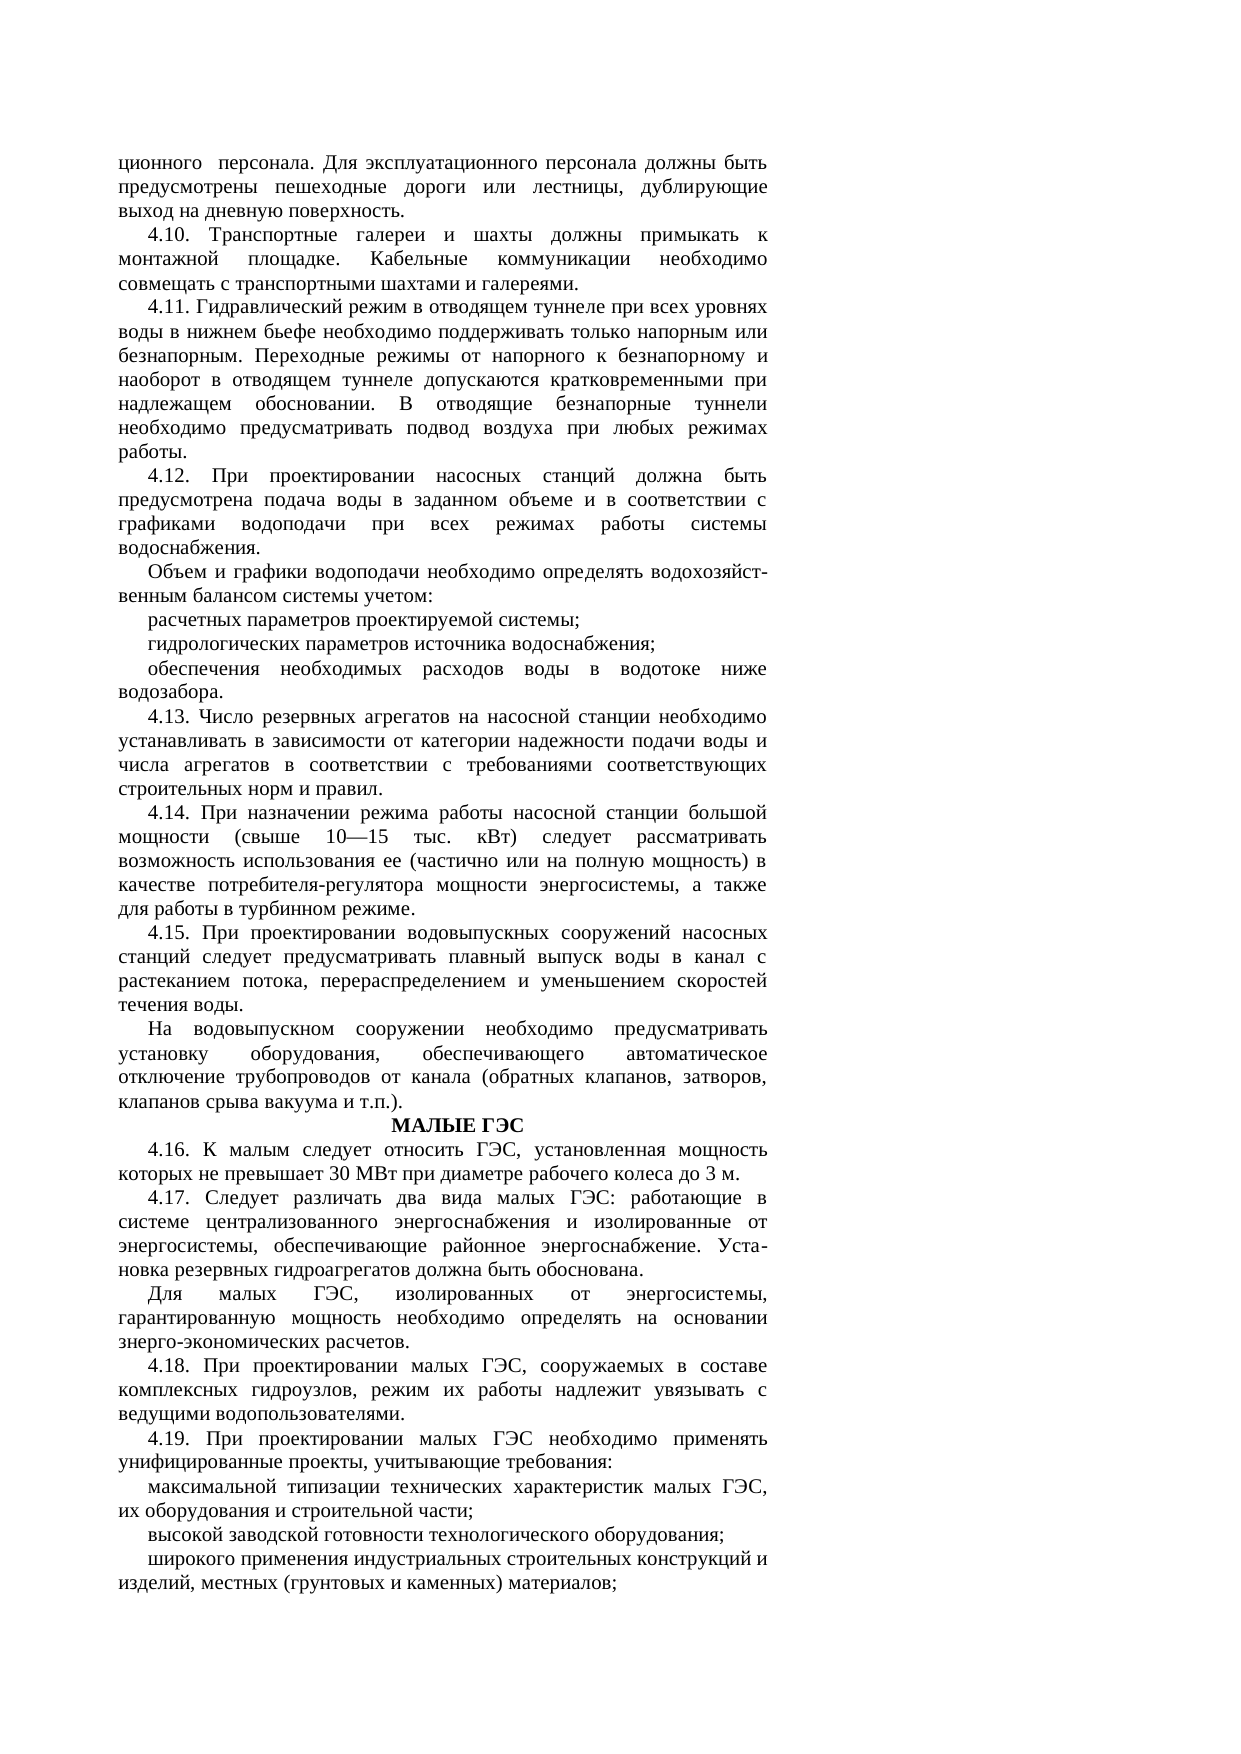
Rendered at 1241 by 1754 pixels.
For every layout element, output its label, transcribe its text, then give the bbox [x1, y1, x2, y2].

text Объем и графики водоподачи необходимо определять водохозяйственным балансом системы учетом: [118, 559, 768, 607]
text 4.19. При проектировании малых ГЭС необходимо применять унифицированные проекты, учитывающие требования: [118, 1425, 768, 1473]
text МАЛЫЕ ГЭС [118, 1112, 768, 1137]
text 4.16. К малым следует относить ГЭС, установленная мощность которых не превышает 30 МВт при диаметре рабочего колеса до 3 м. [118, 1137, 768, 1185]
text высокой заводской готовности технологического оборудования; [118, 1522, 768, 1546]
text 4.14. При назначении режима работы насосной станции большой мощности (свыше 10—15 тыс. кВт) следует рассматривать возможность использования ее (частично или на полную мощность) в качестве потребителя-регулятора мощности энергосистемы, а также для работы в турбинном режиме. [118, 800, 768, 920]
text обеспечения необходимых расходов воды в водотоке ниже водозабора. [118, 655, 768, 703]
text гидрологических параметров источника водоснабжения; [118, 631, 768, 655]
text 4.18. При проектировании малых ГЭС, сооружаемых в составе комплексных гидроузлов, режим их работы надлежит увязывать с ведущими водопользователями. [118, 1353, 768, 1425]
text расчетных параметров проектируемой системы; [118, 607, 768, 631]
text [118, 150, 768, 222]
text широкого применения индустриальных строительных конструкций и изделий, местных (грунтовых и каменных) материалов; [118, 1546, 768, 1594]
text Для малых ГЭС, изолированных от энергосистемы, гарантированную мощность необходимо определять на основании знерго-экономических расчетов. [118, 1281, 768, 1353]
text 4.11. Гидравлический режим в отводящем туннеле при всех уровнях воды в нижнем бьефе необходимо поддерживать только напорным или безнапорным. Переходные режимы от напорного к безнапорному и наоборот в отводящем туннеле допускаются кратковременными при надлежащем обосновании. В отводящие безнапорные туннели необходимо предусматривать подвод воздуха при любых режимах работы. [118, 294, 768, 463]
text 4.15. При проектировании водовыпускных сооружений насосных станций следует предусматривать плавный выпуск воды в канал с растеканием потока, перераспределением и уменьшением скоростей течения воды. [118, 920, 768, 1016]
text 4.12. При проектировании насосных станций должна быть предусмотрена подача воды в заданном объеме и в соответствии с графиками водоподачи при всех режимах работы системы водоснабжения. [118, 463, 768, 559]
text 4.17. Следует различать два вида малых ГЭС: работающие в системе централизованного энергоснабжения и изолированные от энергосистемы, обеспечивающие районное энергоснабжение. Установка резервных гидроагрегатов должна быть обоснована. [118, 1185, 768, 1281]
text 4.13. Число резервных агрегатов на насосной станции необходимо устанавливать в зависимости от категории надежности подачи воды и числа агрегатов в соответствии с требованиями соответствующих строительных норм и правил. [118, 703, 768, 800]
text На водовыпускном сооружении необходимо предусматривать установку оборудования, обеспечивающего автоматическое отключение трубопроводов от канала (обратных клапанов, затворов, клапанов срыва вакуума и т.п.). [118, 1016, 768, 1112]
text максимальной типизации технических характеристик малых ГЭС, их оборудования и строительной части; [118, 1473, 768, 1522]
text 4.10. Транспортные галереи и шахты должны примыкать к монтажной площадке. Кабельные коммуникации необходимо совмещать с транспортными шахтами и галереями. [118, 222, 768, 294]
